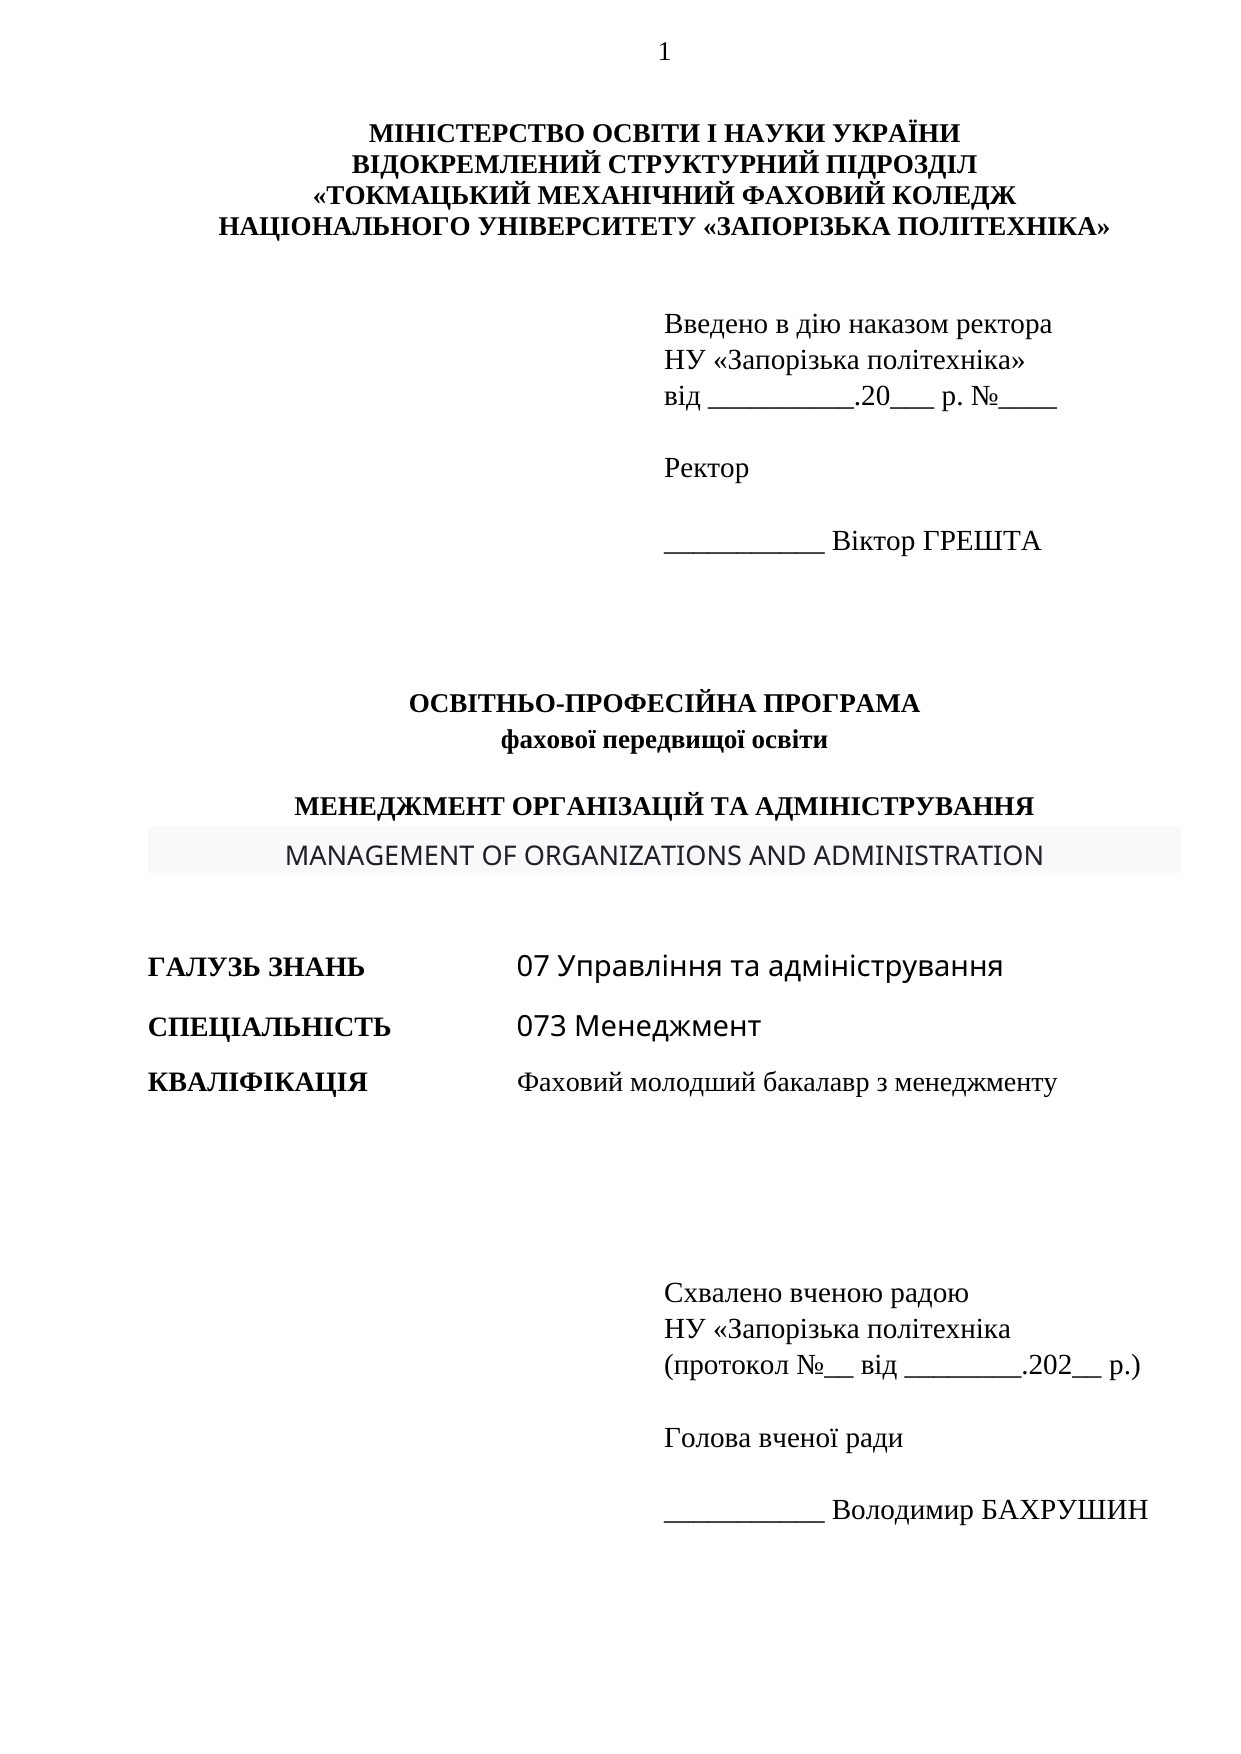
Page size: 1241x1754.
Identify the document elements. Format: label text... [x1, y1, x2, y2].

text від __________.20___ р. №____ [664, 378, 1181, 412]
text Міністерство освіти і науки України [148, 117, 1181, 148]
text НУ «Запорізька політехніка» [664, 342, 1181, 375]
text (протокол №__ від ________.202__ р.) [590, 1347, 1181, 1381]
text Введено в дію наказом ректора [664, 306, 1181, 339]
text Спеціальність 073 Менеджмент [148, 1005, 1181, 1045]
text Галузь знань 07 Управління та адміністрування [148, 946, 1181, 985]
text фахової передвищої освіти [148, 723, 1181, 754]
text ___________ Віктор Грешта [664, 523, 1181, 556]
text Голова вченої ради [590, 1420, 1181, 1453]
text ВІДОКРЕМЛЕНИЙ СТРУКТУРНИЙ ПІДРОЗДІЛ [148, 148, 1181, 179]
text ___________ Володимир Бахрушин [590, 1492, 1181, 1526]
text МЕНЕДЖМЕНТ ОРГАНІЗАЦІЙ ТА АДМІНІСТРУВАННЯ [148, 790, 1181, 821]
text MANAGEMENT OF ORGANIZATIONS AND ADMINISTRATION [148, 826, 1181, 873]
text «ТОКМАЦЬКИЙ МЕХАНІЧНИЙ фаховий КОЛЕДЖ [148, 179, 1181, 210]
text Кваліфікація Фаховий молодший бакалавр з менеджменту [148, 1065, 1181, 1097]
text Ректор [664, 450, 1181, 484]
text Схвалено вченою радою [664, 1275, 1181, 1309]
text Освітньо-професійна програма [148, 687, 1181, 719]
text національного університету «Запорізька політехніка» [148, 210, 1181, 241]
text НУ «Запорізька політехніка [590, 1311, 1181, 1345]
